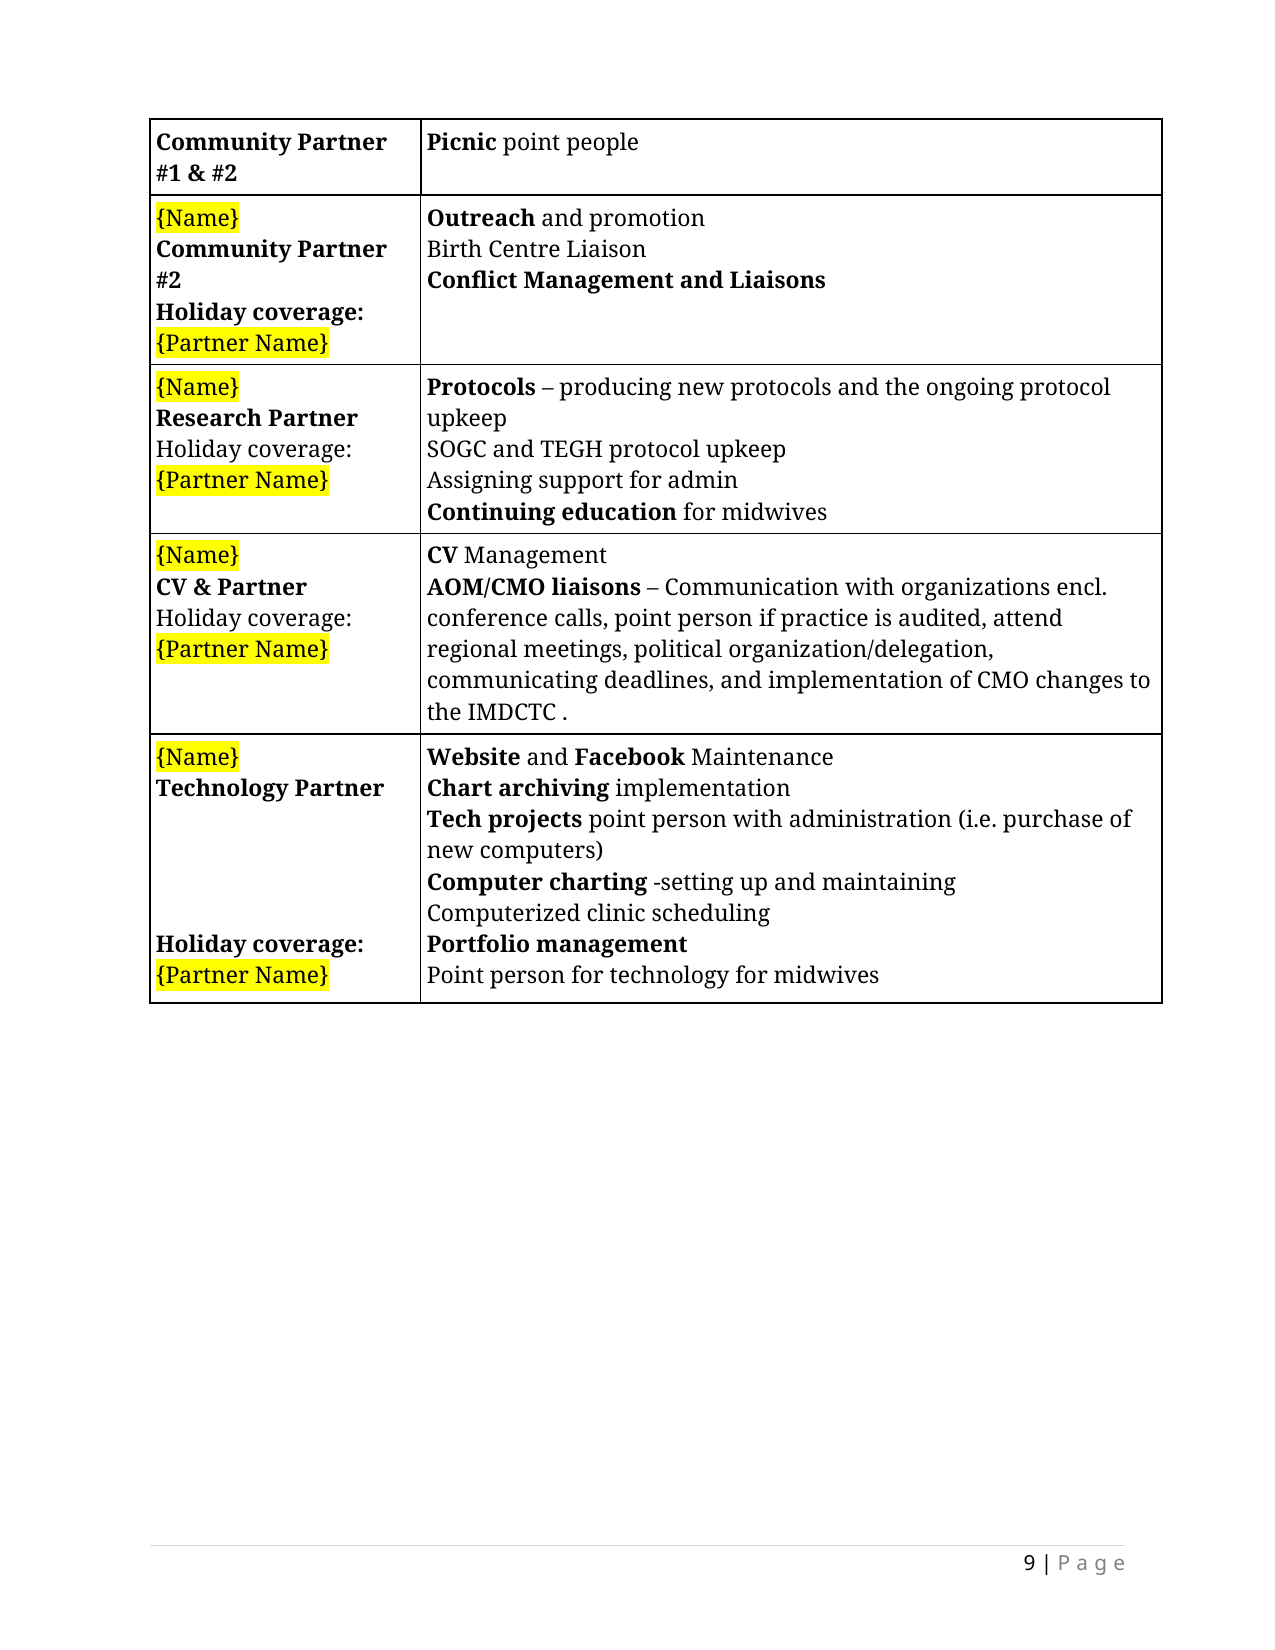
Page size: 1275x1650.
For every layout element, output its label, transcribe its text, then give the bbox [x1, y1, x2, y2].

table_cell {Name} Community Partner #2 Holiday coverage: {Partner Name} [151, 196, 420, 364]
table_cell Community Partner #1 & #2 [151, 120, 420, 194]
table_cell Outreach and promotion Birth Centre Liaison Conflict Management and Liaisons [421, 196, 1161, 364]
table_cell {Name} Research Partner Holiday coverage: {Partner Name} [151, 365, 420, 533]
table_cell {Name} CV & Partner Holiday coverage: {Partner Name} [151, 534, 420, 733]
table_cell CV Management AOM/CMO liaisons – Communication with organizations encl. conference calls, point person if practice is audited, attend regional meetings, political organization/delegation, communicating deadlines, and implementation of CMO changes to the IMDCTC . [421, 534, 1161, 733]
table_cell Website and Facebook Maintenance Chart archiving implementation Tech projects point person with administration (i.e. purchase of new computers) Computer charting -setting up and maintaining Computerized clinic scheduling Portfolio management Point person for technology for midwives [421, 735, 1161, 1002]
table_cell Protocols – producing new protocols and the ongoing protocol upkeep SOGC and TEGH protocol upkeep Assigning support for admin Continuing education for midwives [421, 365, 1161, 533]
table_cell {Name} Technology Partner Holiday coverage: {Partner Name} [151, 735, 420, 1002]
table_cell Picnic point people [422, 120, 1161, 194]
